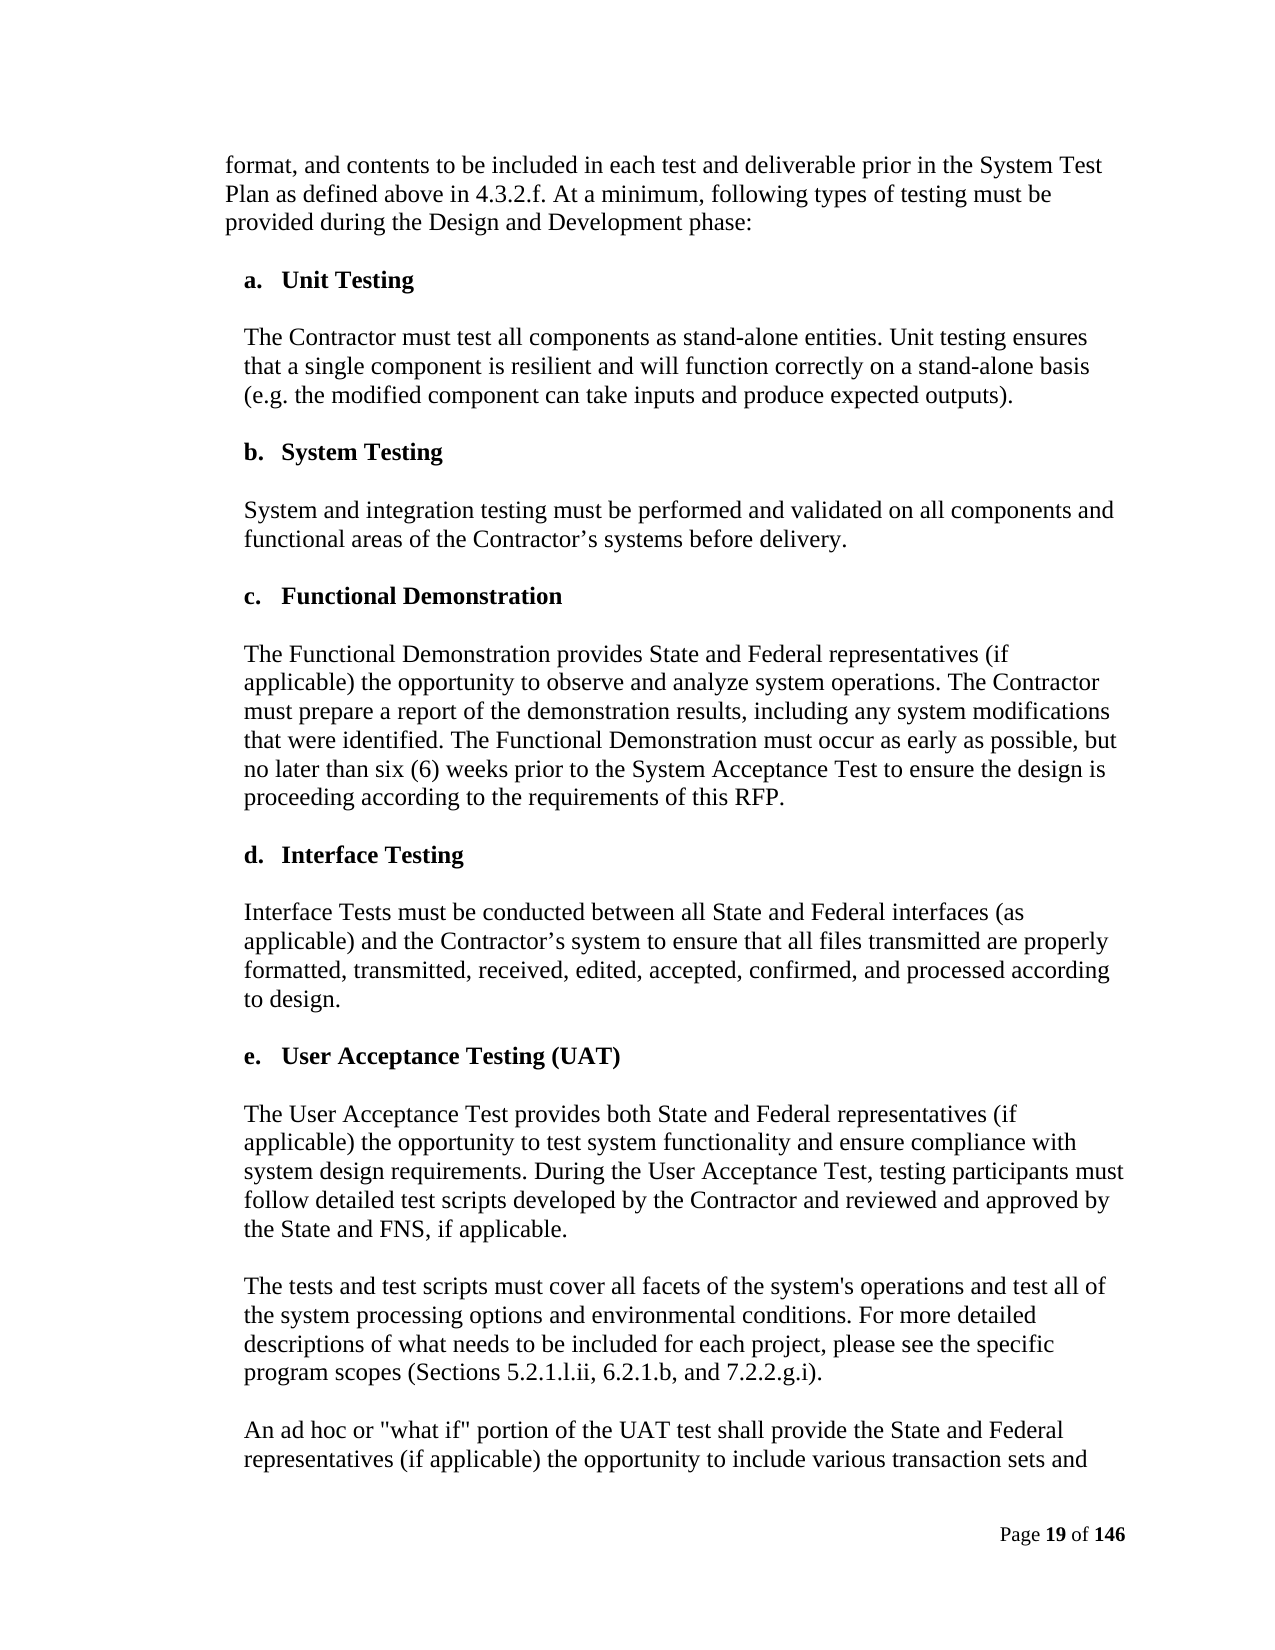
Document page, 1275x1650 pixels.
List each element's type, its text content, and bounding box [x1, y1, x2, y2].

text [244, 1415, 1125, 1472]
text The User Acceptance Test provides both State and Federal representatives (if applicable) the opportunity to test system functionality and ensure compliance with system design requirements. During the User Acceptance Test, testing participants must follow detailed test scripts developed by the Contractor and reviewed and approved by the State and FNS, if applicable. [244, 1099, 1125, 1242]
text Interface Tests must be conducted between all State and Federal interfaces (as applicable) and the Contractor’s system to ensure that all files transmitted are properly formatted, transmitted, received, edited, accepted, confirmed, and processed according to design. [244, 897, 1125, 1012]
list Unit Testing [244, 265, 1125, 294]
text System and integration testing must be performed and validated on all components and functional areas of the Contractor’s systems before delivery. [244, 495, 1125, 552]
text The Functional Demonstration provides State and Federal representatives (if applicable) the opportunity to observe and analyze system operations. The Contractor must prepare a report of the demonstration results, including any system modifications that were identified. The Functional Demonstration must occur as early as possible, but no later than six (6) weeks prior to the System Acceptance Test to ensure the design is proceeding according to the requirements of this RFP. [244, 639, 1125, 811]
list System Testing [244, 437, 1125, 466]
text The tests and test scripts must cover all facets of the system's operations and test all of the system processing options and environmental conditions. For more detailed descriptions of what needs to be included for each project, please see the specific program scopes (Sections 5.2.1.l.ii, 6.2.1.b, and 7.2.2.g.i). [244, 1271, 1125, 1386]
list User Acceptance Testing (UAT) [244, 1041, 1125, 1070]
text The Contractor must test all components as stand-alone entities. Unit testing ensures that a single component is resilient and will function correctly on a stand-alone basis (e.g. the modified component can take inputs and produce expected outputs). [244, 322, 1125, 409]
list Functional Demonstration [244, 581, 1125, 610]
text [225, 150, 1125, 236]
list Interface Testing [244, 840, 1125, 869]
